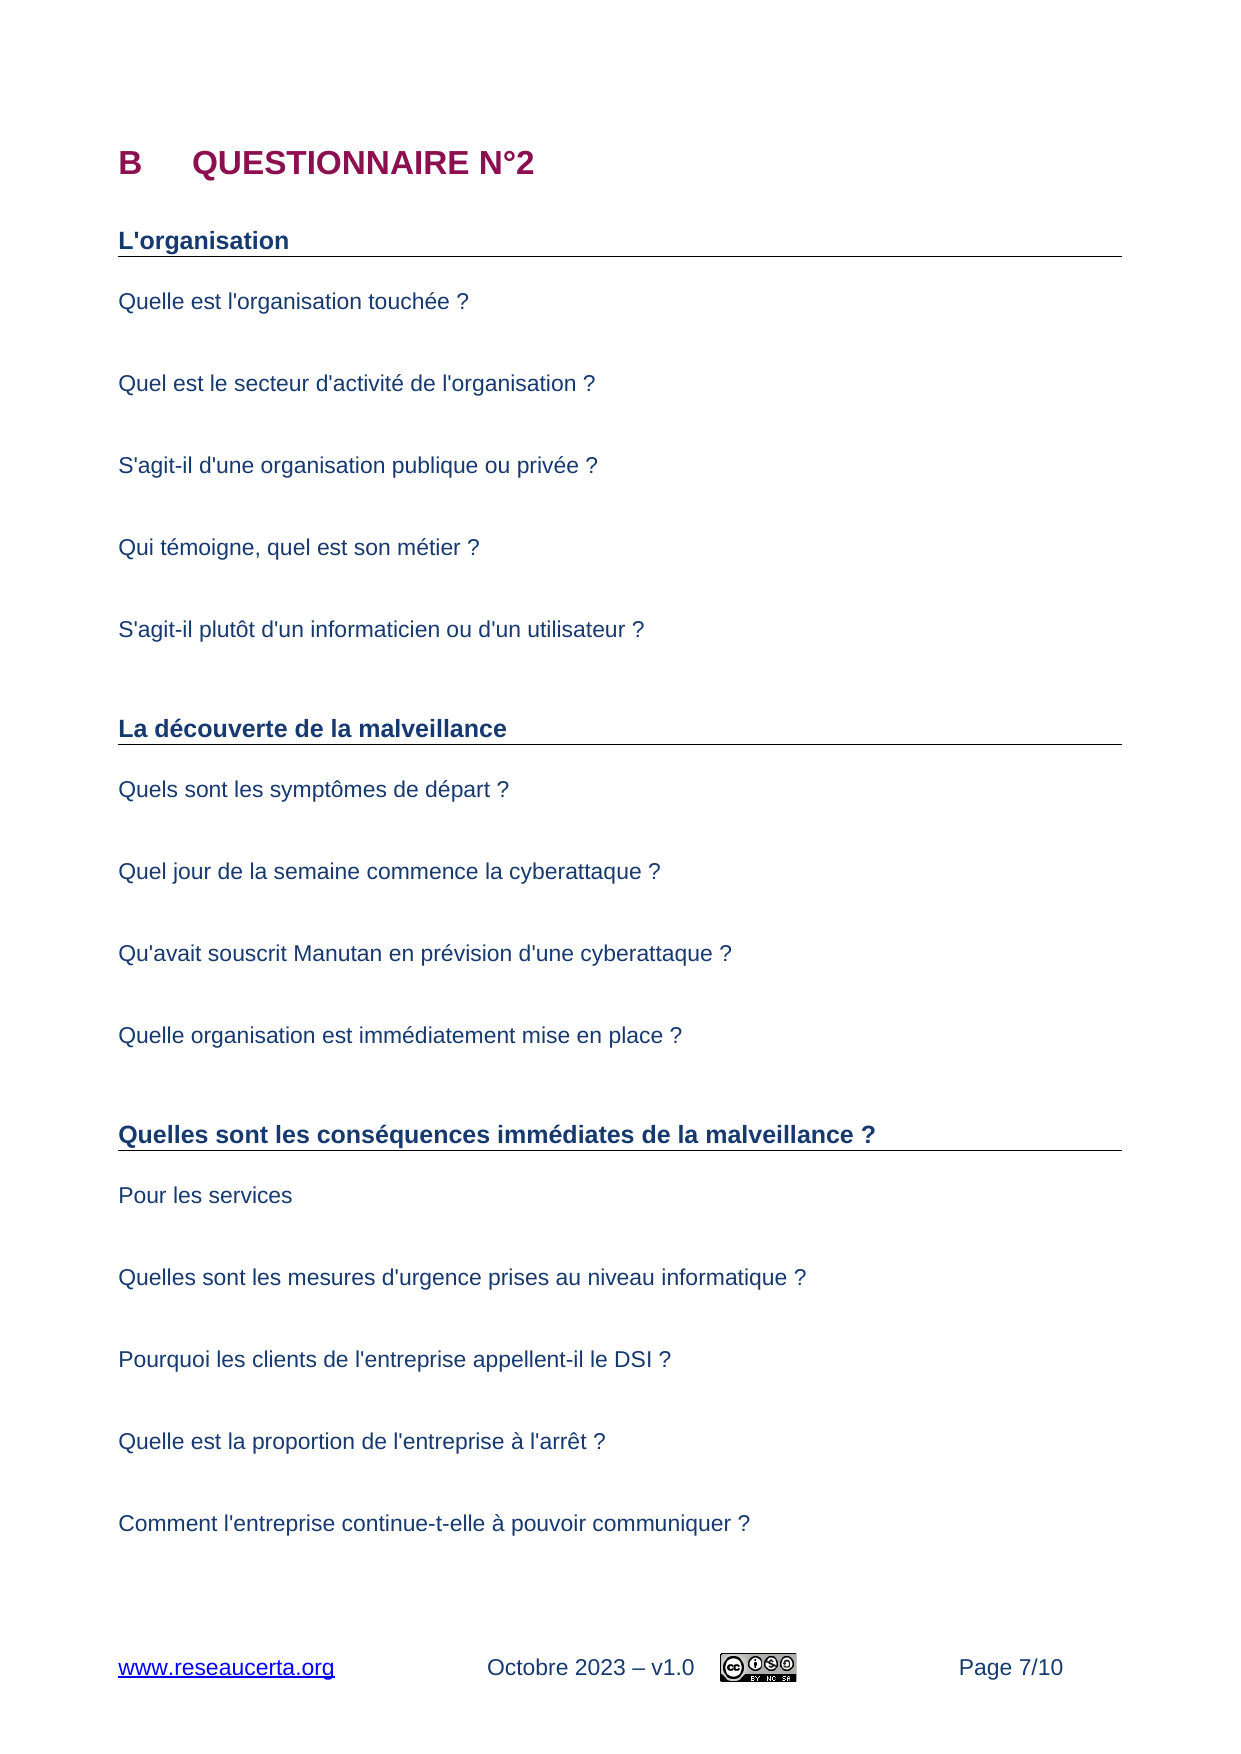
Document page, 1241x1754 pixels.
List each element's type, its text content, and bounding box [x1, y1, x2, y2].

text S'agit-il d'une organisation publique ou privée ? [118, 452, 1122, 478]
text Quelles sont les conséquences immédiates de la malveillance ? [118, 1119, 1122, 1150]
text Qu'avait souscrit Manutan en prévision d'une cyberattaque ? [118, 940, 1122, 966]
text Quelle est l'organisation touchée ? [118, 288, 1122, 314]
text L'organisation [118, 226, 1122, 256]
text Qui témoigne, quel est son métier ? [118, 534, 1122, 560]
text Comment l'entreprise continue-t-elle à pouvoir communiquer ? [118, 1510, 1122, 1536]
text Quelles sont les mesures d'urgence prises au niveau informatique ? [118, 1264, 1122, 1290]
text Quelle est la proportion de l'entreprise à l'arrêt ? [118, 1428, 1122, 1454]
text Quel jour de la semaine commence la cyberattaque ? [118, 858, 1122, 884]
picture [720, 1653, 797, 1682]
text B QUESTIONNAIRE n°2 [118, 143, 1122, 182]
text Quels sont les symptômes de départ ? [118, 776, 1122, 802]
text S'agit-il plutôt d'un informaticien ou d'un utilisateur ? [118, 616, 1122, 642]
text Quelle organisation est immédiatement mise en place ? [118, 1022, 1122, 1048]
text Pourquoi les clients de l'entreprise appellent-il le DSI ? [118, 1346, 1122, 1372]
text Pour les services [118, 1182, 1122, 1208]
text Quel est le secteur d'activité de l'organisation ? [118, 370, 1122, 396]
text La découverte de la malveillance [118, 713, 1122, 744]
